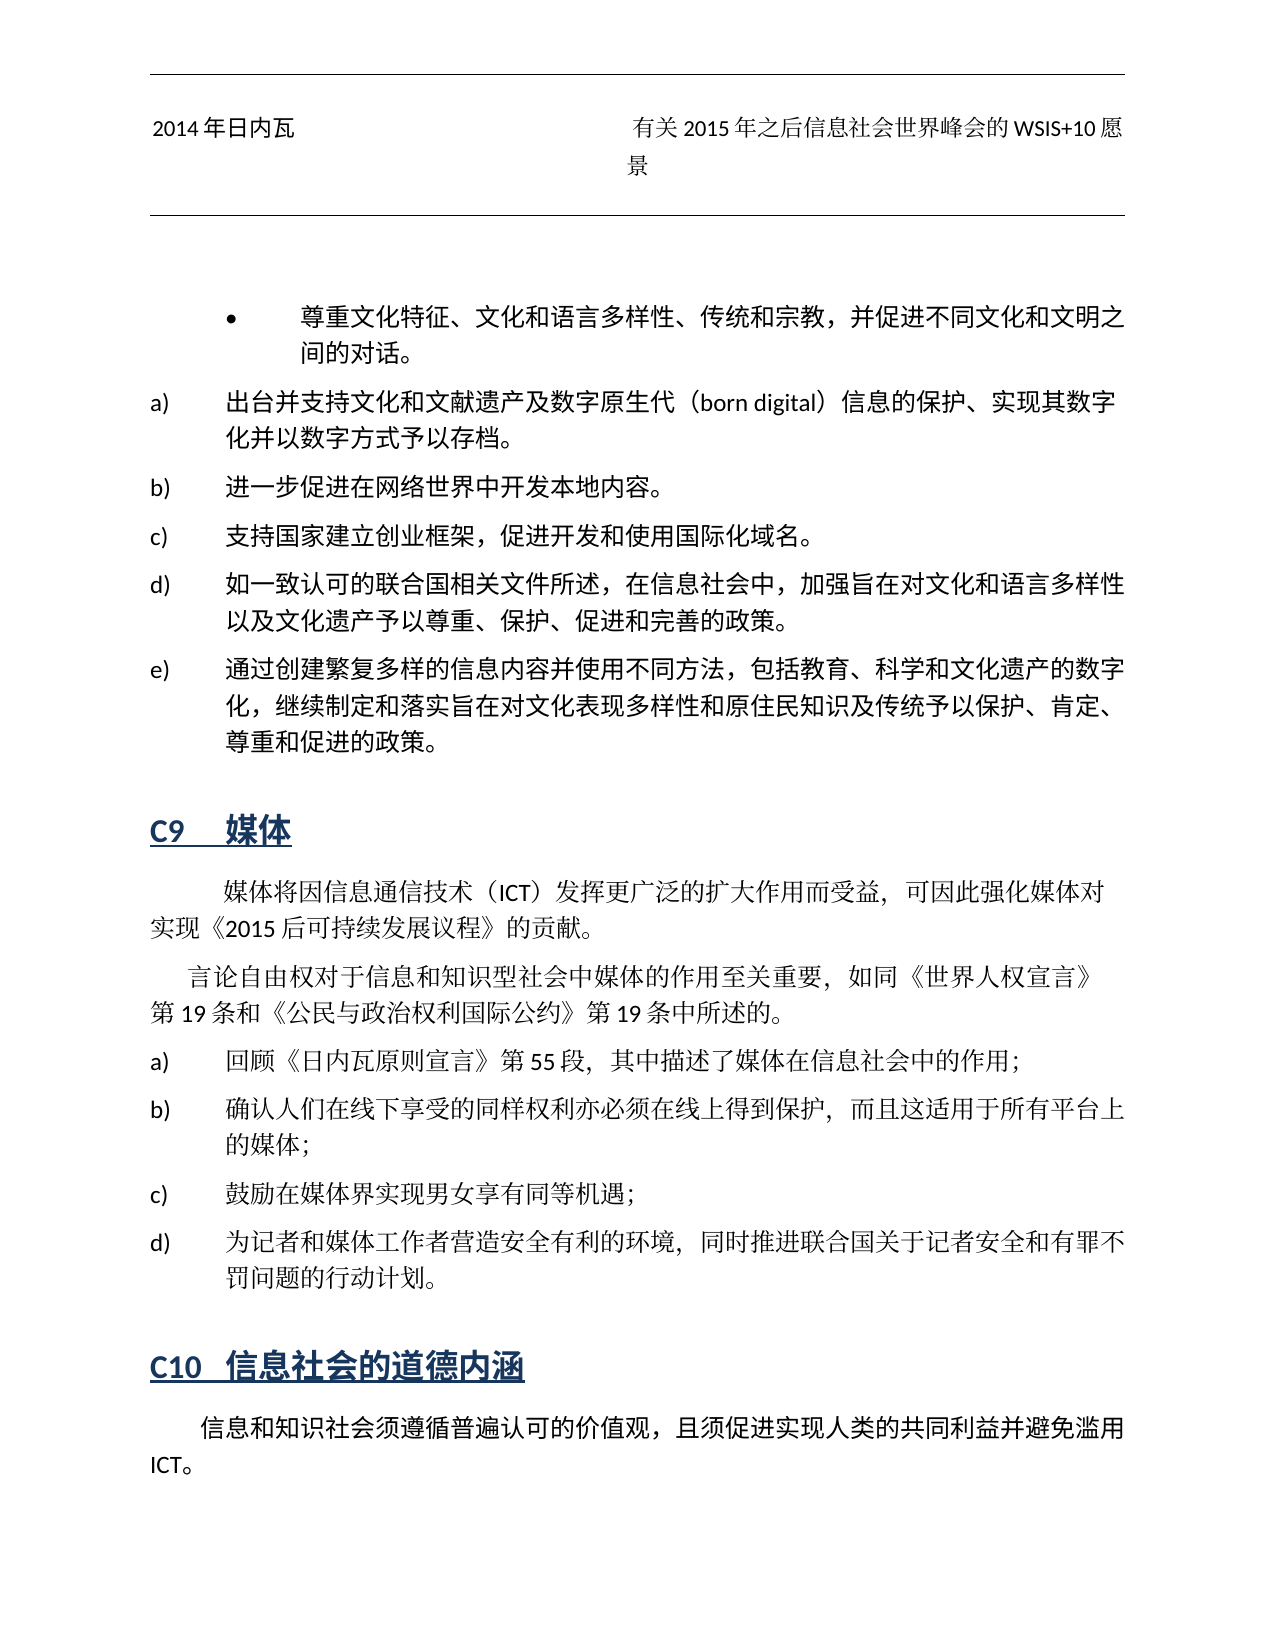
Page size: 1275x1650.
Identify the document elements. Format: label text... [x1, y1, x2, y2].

text C10 信息社会的道德内涵 [150, 1339, 1125, 1388]
text 信息和知识社会须遵循普遍认可的价值观，且须促进实现人类的共同利益并避免滥用ICT。 [150, 1408, 1125, 1481]
text d) 如一致认可的联合国相关文件所述，在信息社会中，加强旨在对文化和语言多样性以及文化遗产予以尊重、保护、促进和完善的政策。 [150, 565, 1125, 637]
text c) 鼓励在媒体界实现男女享有同等机遇； [150, 1174, 1125, 1210]
text a) 回顾《日内瓦原则宣言》第55段，其中描述了媒体在信息社会中的作用； [150, 1042, 1125, 1078]
text C9 媒体 [150, 804, 1125, 852]
text e) 通过创建繁复多样的信息内容并使用不同方法，包括教育、科学和文化遗产的数字化，继续制定和落实旨在对文化表现多样性和原住民知识及传统予以保护、肯定、尊重和促进的政策。 [150, 650, 1125, 758]
text b) 进一步促进在网络世界中开发本地内容。 [150, 467, 1125, 503]
text b) 确认人们在线下享受的同样权利亦必须在线上得到保护，而且这适用于所有平台上的媒体； [150, 1090, 1125, 1162]
text • 尊重文化特征、文化和语言多样性、传统和宗教，并促进不同文化和文明之间的对话。 [225, 297, 1125, 370]
text d) 为记者和媒体工作者营造安全有利的环境，同时推进联合国关于记者安全和有罪不罚问题的行动计划。 [150, 1223, 1125, 1295]
text 言论自由权对于信息和知识型社会中媒体的作用至关重要，如同《世界人权宣言》第19条和《公民与政治权利国际公约》第19条中所述的。 [150, 957, 1125, 1029]
text a) 出台并支持文化和文献遗产及数字原生代（born digital）信息的保护、实现其数字化并以数字方式予以存档。 [150, 382, 1125, 455]
text 媒体将因信息通信技术（ICT）发挥更广泛的扩大作用而受益，可因此强化媒体对实现《2015后可持续发展议程》的贡献。 [150, 873, 1125, 945]
text c) 支持国家建立创业框架，促进开发和使用国际化域名。 [150, 516, 1125, 552]
